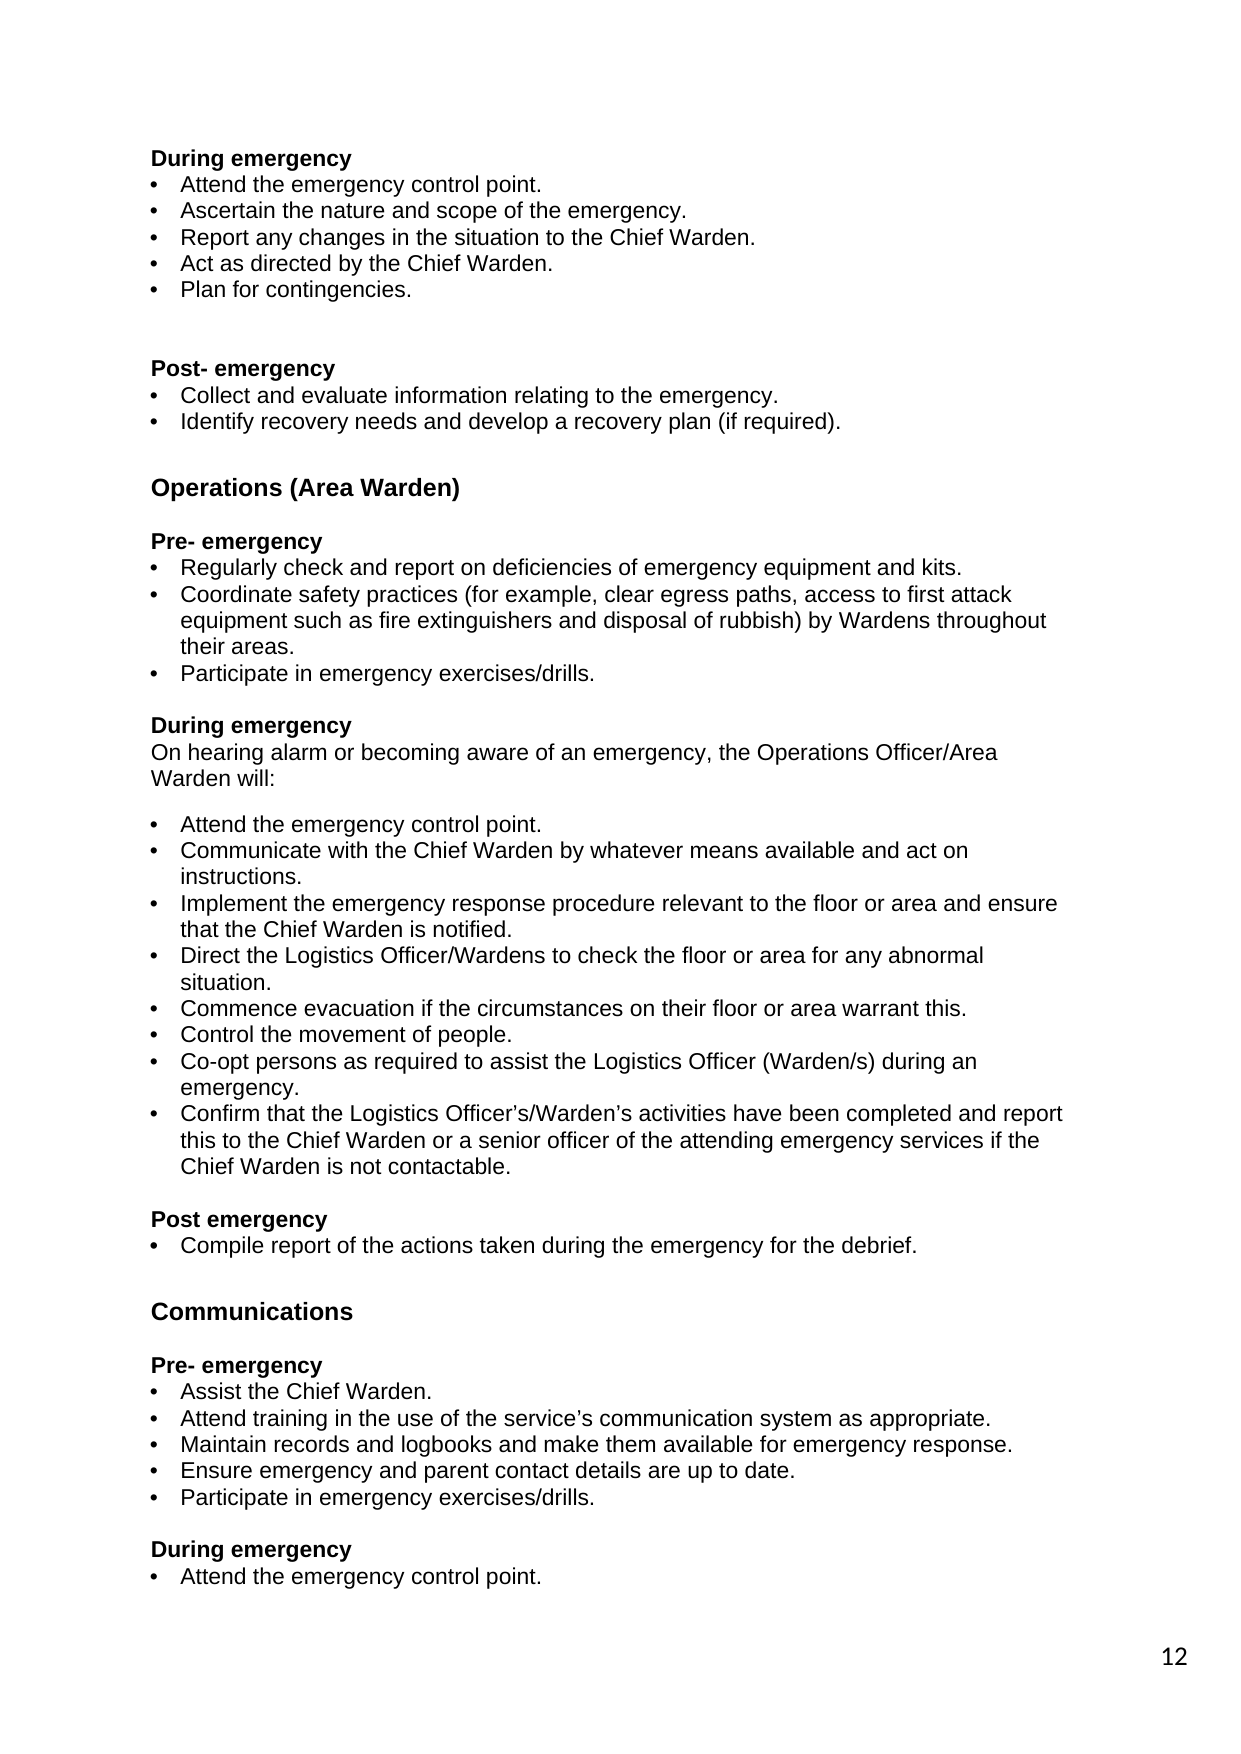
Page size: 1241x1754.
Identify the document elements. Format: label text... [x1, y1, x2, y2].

table_cell Operations (Area Warden) Pre- emergency Regularly check and report on deficiencies of emergency equipment and kits. Coordinate safety practices (for example, clear egress paths, access to first attack equipment such as fire extinguishers and disposal of rubbish) by Wardens throughout their areas. Participate in emergency exercises/drills. During emergency On hearing alarm or becoming aware of an emergency, the Operations Officer/Area Warden will: Attend the emergency control point. Communicate with the Chief Warden by whatever means available and act on instructions. Implement the emergency response procedure relevant to the floor or area and ensure that the Chief Warden is notified. Direct the Logistics Officer/Wardens to check the floor or area for any abnormal situation. Commence evacuation if the circumstances on their floor or area warrant this. Control the movement of people. Co-opt persons as required to assist the Logistics Officer (Warden/s) during an emergency. Confirm that the Logistics Officer’s/Warden’s activities have been completed and report this to the Chief Warden or a senior officer of the attending emergency services if the Chief Warden is not contactable. Post emergency Compile report of the actions taken during the emergency for the debrief. [139, 461, 1092, 1258]
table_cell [139, 118, 1092, 461]
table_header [139, 1285, 1143, 1589]
